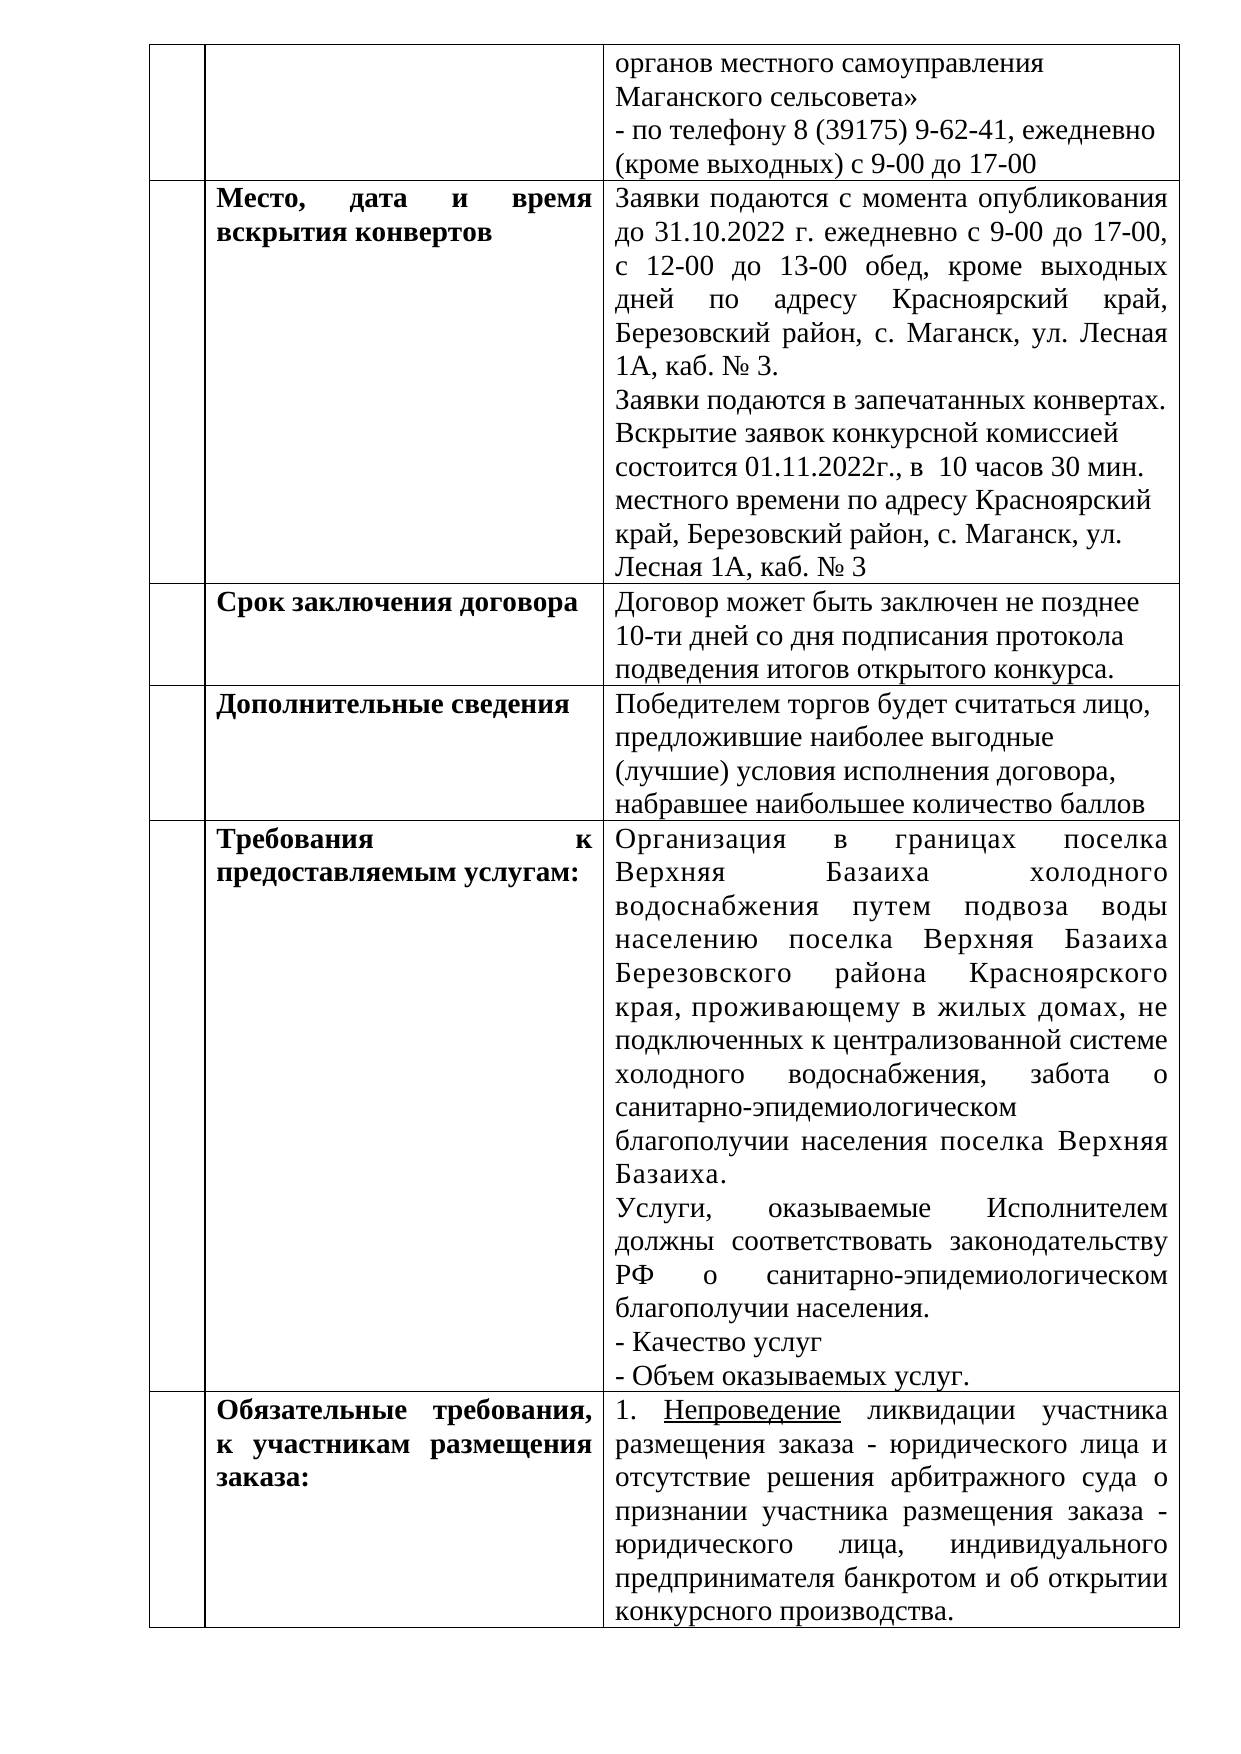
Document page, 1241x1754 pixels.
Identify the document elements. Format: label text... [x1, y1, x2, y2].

table_cell Дополнительные сведения [206, 686, 603, 820]
table_cell [150, 821, 204, 1391]
table_cell Победителем торгов будет считаться лицо, предложившие наиболее выгодные (лучшие) условия исполнения договора, набравшее наибольшее количество баллов [604, 686, 1179, 820]
table_cell [150, 686, 204, 820]
table_cell [150, 1392, 204, 1627]
table_cell [150, 181, 204, 583]
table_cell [206, 45, 603, 179]
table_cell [604, 45, 1179, 179]
table_cell [150, 45, 204, 179]
table_cell [150, 584, 204, 685]
table_cell Договор может быть заключен не позднее 10-ти дней со дня подписания протокола подведения итогов открытого конкурса. [604, 584, 1179, 685]
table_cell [604, 1392, 1179, 1627]
table_cell Требования к предоставляемым услугам: [206, 821, 603, 1391]
table_cell Организация в границах поселка Верхняя Базаиха холодного водоснабжения путем подвоза воды населению поселка Верхняя Базаиха Березовского района Красноярского края, проживающему в жилых домах, не подключенных к централизованной системе холодного водоснабжения, забота о санитарно-эпидемиологическом благополучии населения поселка Верхняя Базаиха. Услуги, оказываемые Исполнителем должны соответствовать законодательству РФ о санитарно-эпидемиологическом благополучии населения. - Качество услуг - Объем оказываемых услуг. [604, 821, 1179, 1391]
table_cell Заявки подаются с момента опубликования до 31.10.2022 г. ежедневно с 9-00 до 17-00, с 12-00 до 13-00 обед, кроме выходных дней по адресу Красноярский край, Березовский район, с. Маганск, ул. Лесная 1А, каб. № 3. Заявки подаются в запечатанных конвертах. Вскрытие заявок конкурсной комиссией состоится 01.11.2022г., в 10 часов 30 мин. местного времени по адресу Красноярский край, Березовский район, с. Маганск, ул. Лесная 1А, каб. № 3 [604, 181, 1179, 583]
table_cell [206, 1392, 603, 1627]
table_cell Срок заключения договора [206, 584, 603, 685]
table_cell Место, дата и время вскрытия конвертов [206, 181, 603, 583]
